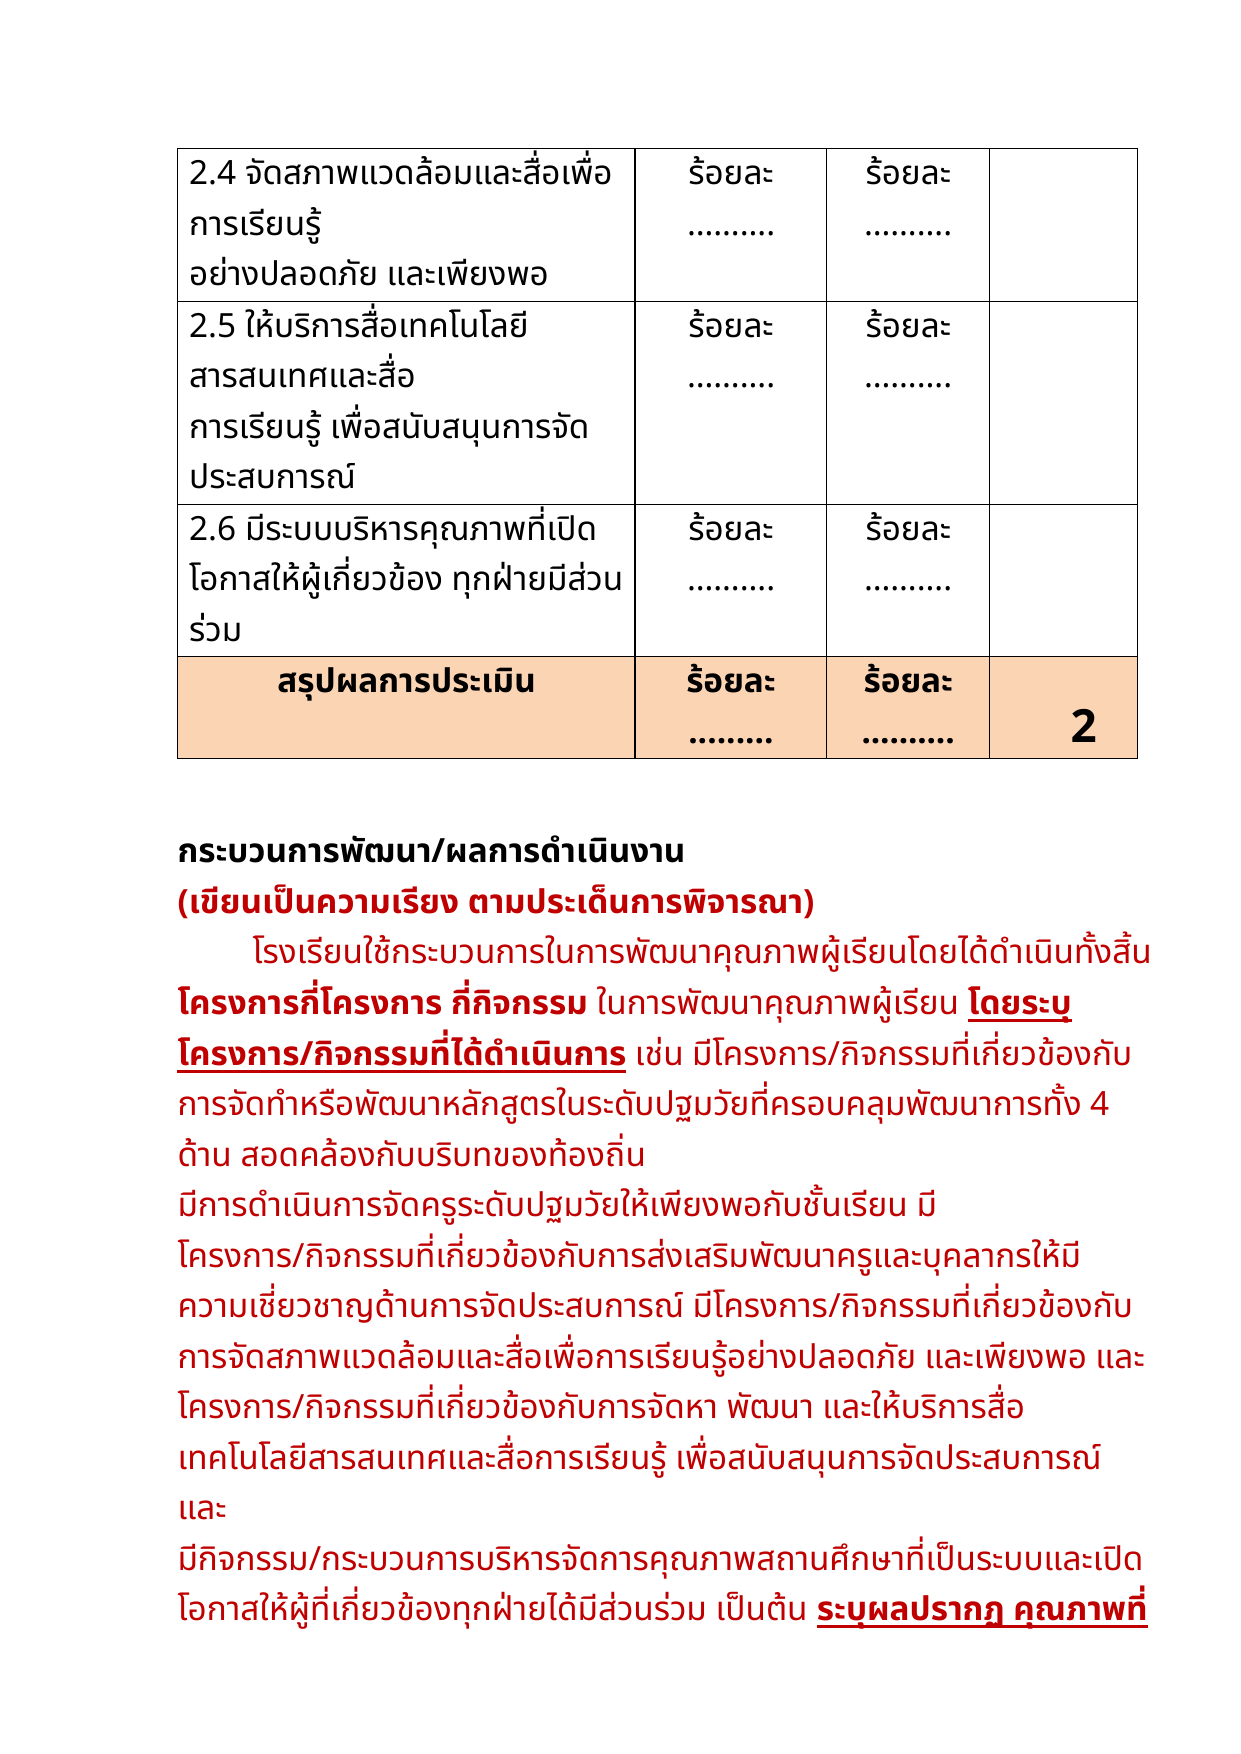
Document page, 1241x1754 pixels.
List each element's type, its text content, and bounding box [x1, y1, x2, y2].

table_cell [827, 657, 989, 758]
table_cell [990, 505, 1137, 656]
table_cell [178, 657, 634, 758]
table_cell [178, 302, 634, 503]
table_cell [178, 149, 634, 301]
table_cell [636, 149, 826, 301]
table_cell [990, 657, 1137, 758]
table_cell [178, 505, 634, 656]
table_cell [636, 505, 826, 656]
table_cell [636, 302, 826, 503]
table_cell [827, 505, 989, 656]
text กระบวนการพัฒนา/ผลการดำเนินงาน [177, 827, 1152, 878]
text (เขียนเป็นความเรียง ตามประเด็นการพิจารณา) [177, 878, 1152, 928]
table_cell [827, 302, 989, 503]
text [177, 928, 1152, 1636]
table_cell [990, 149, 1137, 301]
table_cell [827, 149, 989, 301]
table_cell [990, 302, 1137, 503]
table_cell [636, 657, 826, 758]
